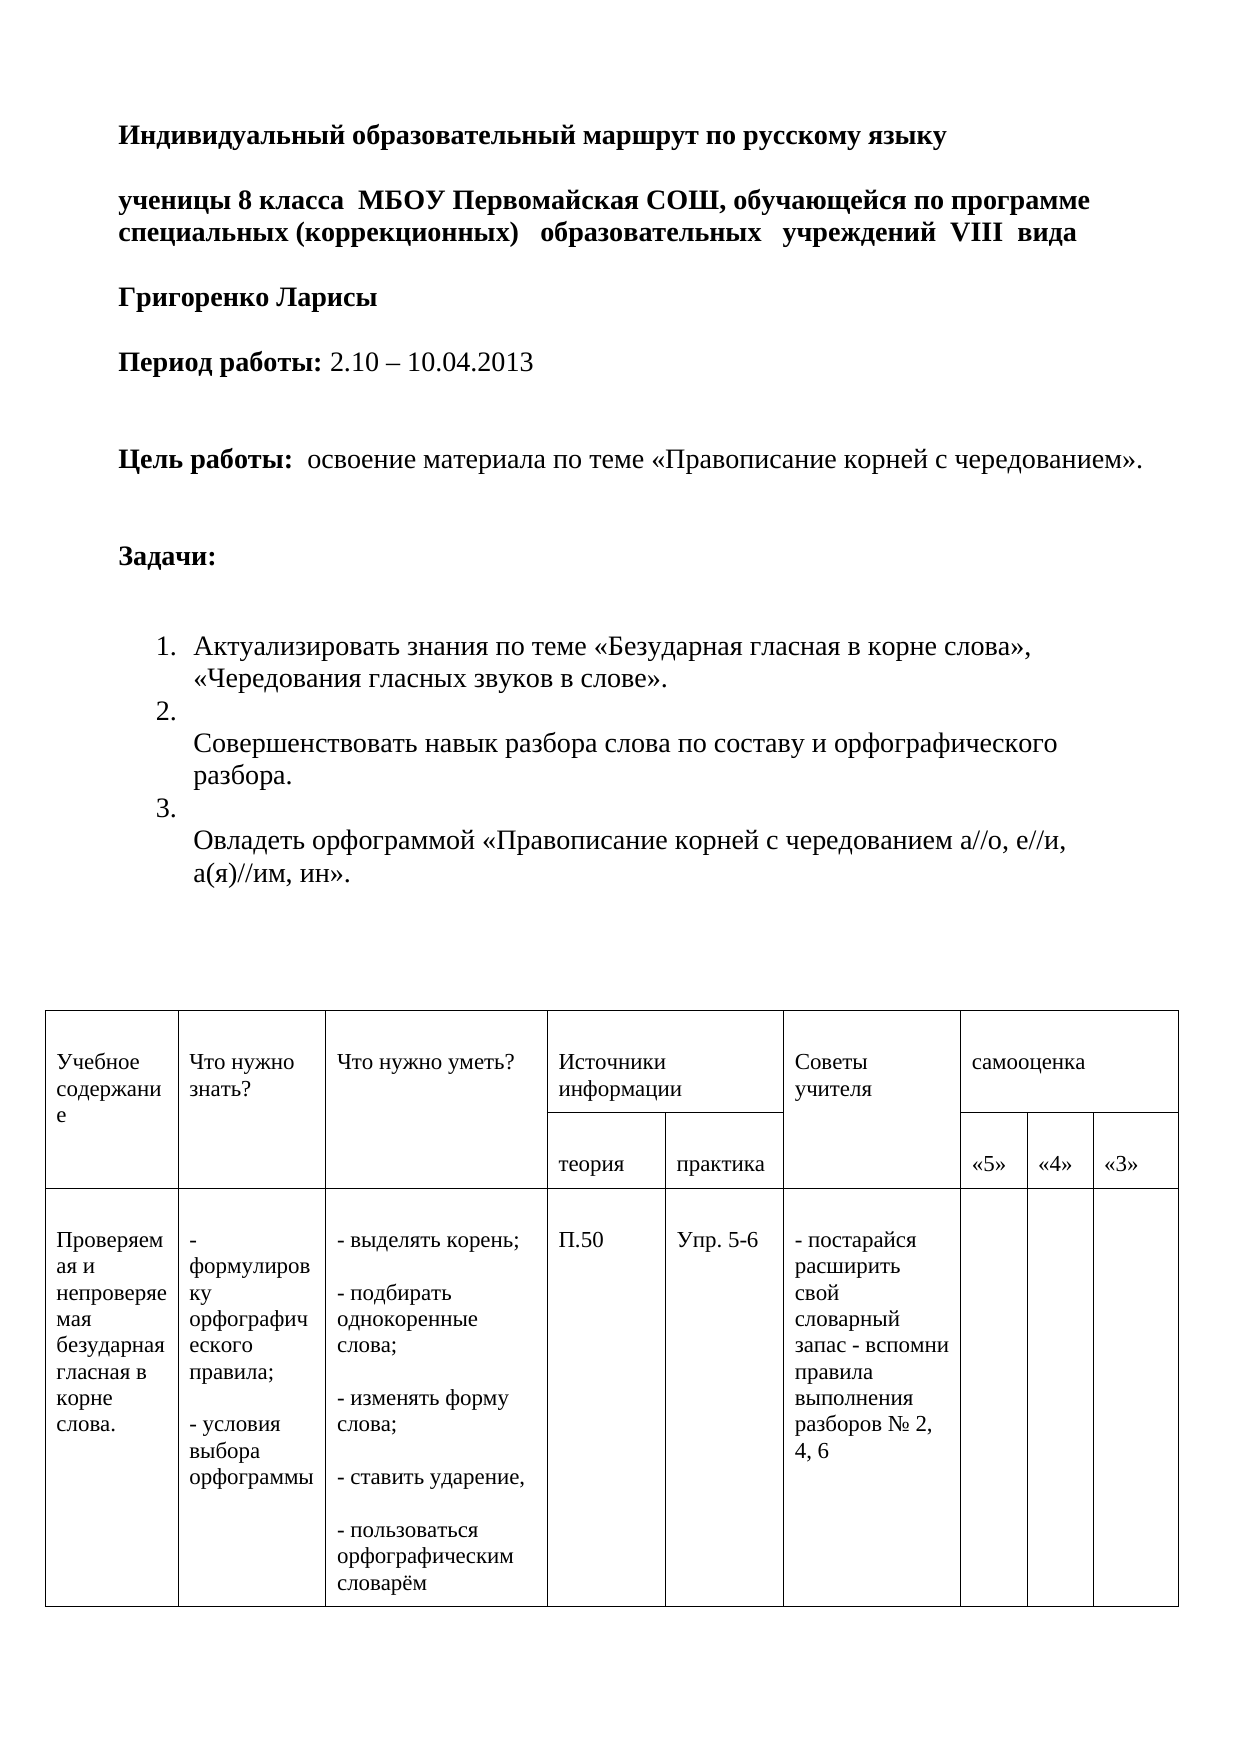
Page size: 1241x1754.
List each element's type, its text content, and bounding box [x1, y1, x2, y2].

table_cell Упр. 5-6 [666, 1189, 783, 1606]
table_cell практика [666, 1113, 783, 1188]
text Индивидуальный образовательный маршрут по русскому языку ученицы 8 класса МБОУ Первомайская СОШ, обучающейся по программе специальных (коррекционных) образовательных учреждений VIII вида Григоренко Ларисы Период работы: 2.10 – 10.04.2013 Цель работы: освоение материала по теме «Правописание корней с чередованием». Задачи: [118, 118, 1152, 600]
list Актуализировать знания по теме «Безударная гласная в корне слова», «Чередования гласных звуков в слове». [156, 629, 1152, 694]
table_cell Проверяемая и непроверяемая безударная гласная в корне слова. [46, 1189, 178, 1606]
table_cell - выделять корень; - подбирать однокоренные слова; - изменять форму слова; - ставить ударение, - пользоваться орфографическим словарём [326, 1189, 547, 1606]
table_cell П.50 [548, 1189, 665, 1606]
table_cell «5» [961, 1113, 1027, 1188]
table_header Что нужно знать? [179, 1011, 325, 1188]
table_cell [961, 1189, 1027, 1606]
list Овладеть орфограммой «Правописание корней с чередованием а//о, е//и, а(я)//им, ин». [156, 791, 1152, 888]
table_cell «4» [1028, 1113, 1093, 1188]
table_cell - постарайся расширить свой словарный запас - вспомни правила выполнения разборов № 2, 4, 6 [784, 1189, 960, 1606]
table_header Источники информации [548, 1011, 783, 1112]
list Совершенствовать навык разбора слова по составу и орфографического разбора. [156, 694, 1152, 791]
table_cell «3» [1094, 1113, 1178, 1188]
table_header самооценка [961, 1011, 1178, 1112]
table_cell [1094, 1189, 1178, 1606]
table_header Советы учителя [784, 1011, 960, 1188]
table_header Что нужно уметь? [326, 1011, 547, 1188]
table_header Учебное содержание [46, 1011, 178, 1188]
table_cell теория [548, 1113, 665, 1188]
table_cell [1028, 1189, 1093, 1606]
table_cell - формулировку орфографического правила; - условия выбора орфограммы [179, 1189, 325, 1606]
